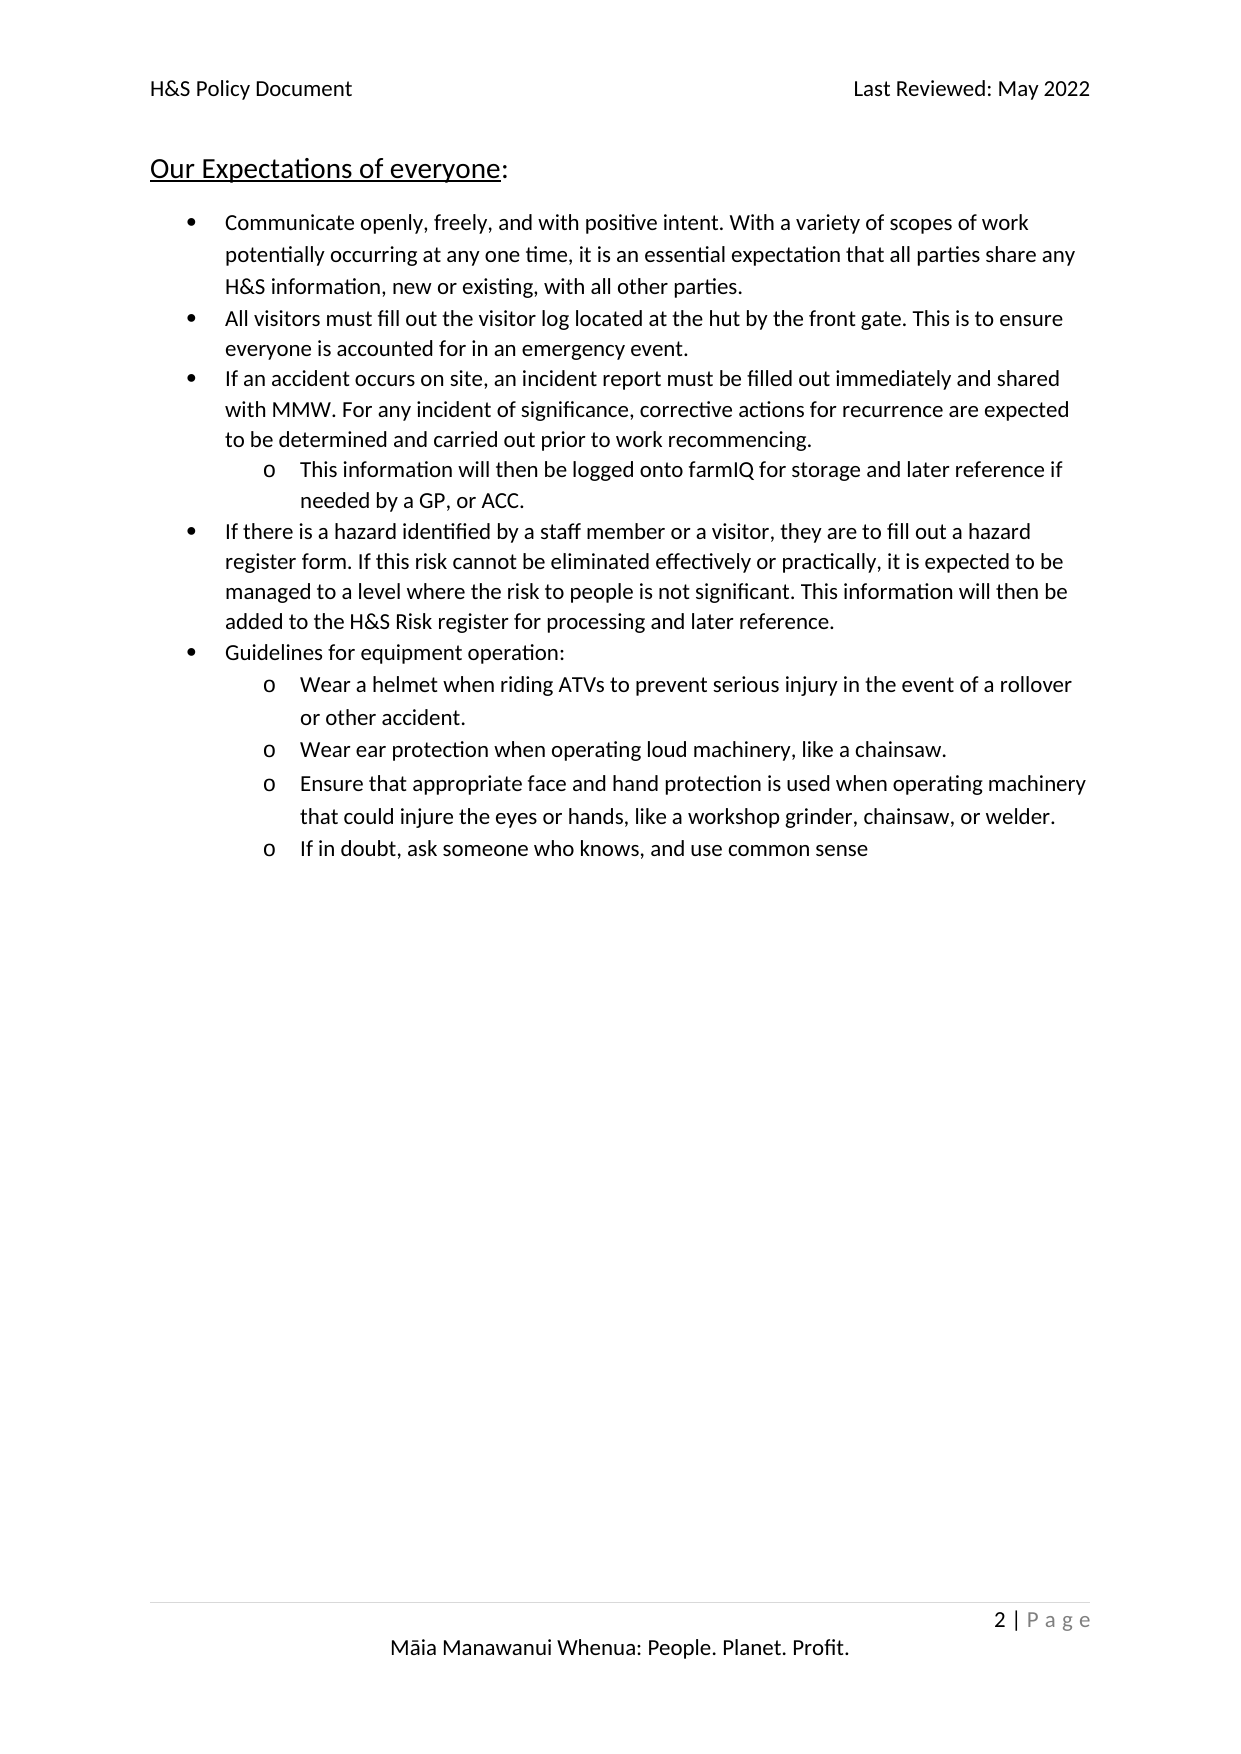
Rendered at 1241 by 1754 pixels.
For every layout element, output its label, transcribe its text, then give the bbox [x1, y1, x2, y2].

list Guidelines for equipment operation: [187, 638, 1090, 666]
list This information will then be logged onto farmIQ for storage and later reference if needed by a GP, or ACC. [262, 455, 1090, 514]
list Communicate openly, freely, and with positive intent. With a variety of scopes of work potentially occurring at any one time, it is an essential expectation that all parties share any H&S information, new or existing, with all other parties. [187, 208, 1090, 300]
list If in doubt, ask someone who knows, and use common sense [262, 834, 1090, 863]
list Ensure that appropriate face and hand protection is used when operating machinery that could injure the eyes or hands, like a workshop grinder, chainsaw, or welder. [262, 769, 1090, 830]
list If an accident occurs on site, an incident report must be filled out immediately and shared with MMW. For any incident of significance, corrective actions for recurrence are expected to be determined and carried out prior to work recommencing. [187, 364, 1090, 453]
text Our Expectations of everyone: [150, 150, 1090, 186]
list If there is a hazard identified by a staff member or a visitor, they are to fill out a hazard register form. If this risk cannot be eliminated effectively or practically, it is expected to be managed to a level where the risk to people is not significant. This information will then be added to the H&S Risk register for processing and later reference. [187, 517, 1090, 635]
list All visitors must fill out the visitor log located at the hut by the front gate. This is to ensure everyone is accounted for in an emergency event. [187, 304, 1090, 362]
list Wear ear protection when operating loud machinery, like a chainsaw. [262, 735, 1090, 764]
list Wear a helmet when riding ATVs to prevent serious injury in the event of a rollover or other accident. [262, 670, 1090, 731]
